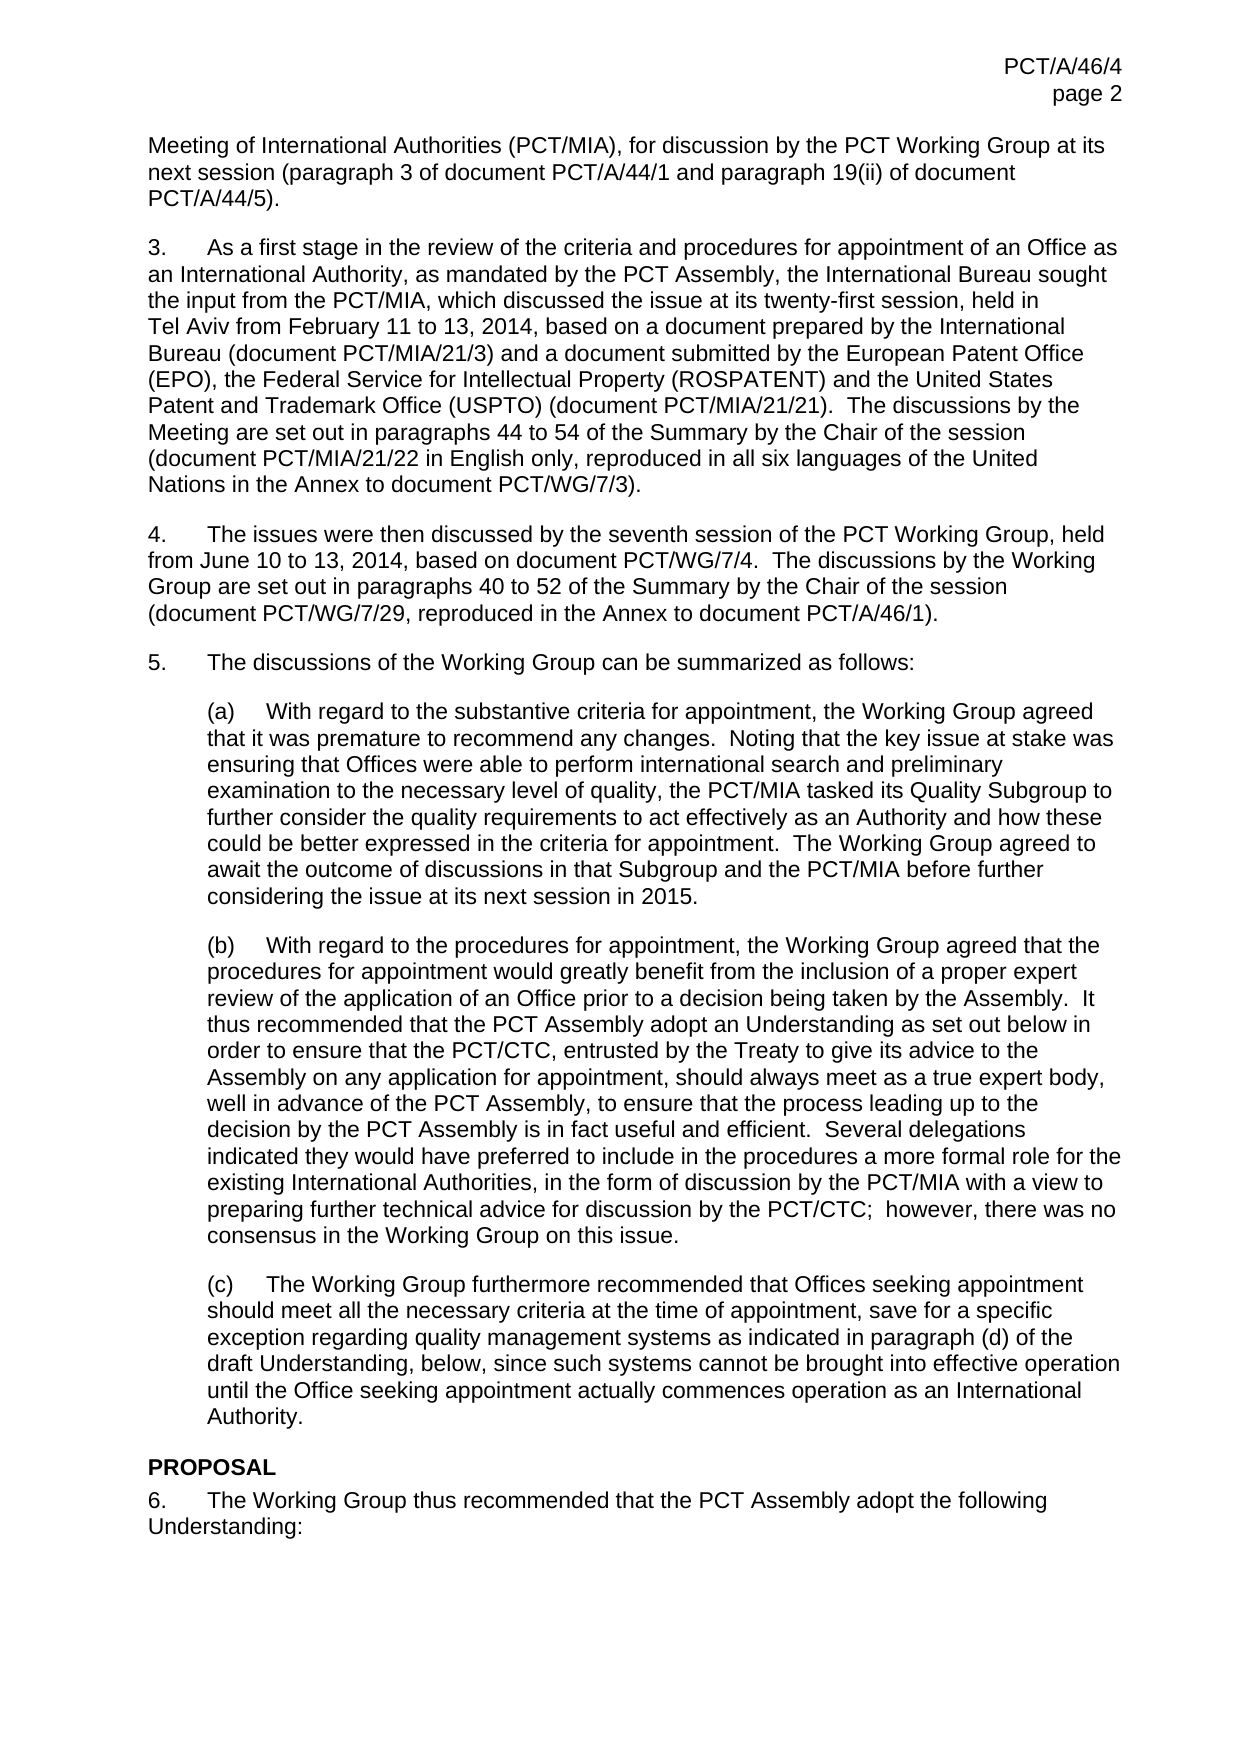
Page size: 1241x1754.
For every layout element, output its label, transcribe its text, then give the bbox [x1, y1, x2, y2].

subtitle Proposal [148, 1454, 1122, 1481]
list Meeting of International Authorities (PCT/MIA), for discussion by the PCT Working Group at its next session (paragraph 3 of document PCT/A/44/1 and paragraph 19(ii) of document PCT/A/44/5). [148, 132, 1122, 211]
text The issues were then discussed by the seventh session of the PCT Working Group, held from June 10 to 13, 2014, based on document PCT/WG/7/4. The discussions by the Working Group are set out in paragraphs 40 to 52 of the Summary by the Chair of the session (document PCT/WG/7/29, reproduced in the Annex to document PCT/A/46/1). [148, 521, 1122, 626]
text As a first stage in the review of the criteria and procedures for appointment of an Office as an International Authority, as mandated by the PCT Assembly, the International Bureau sought the input from the PCT/MIA, which discussed the issue at its twenty-first session, held in Tel Aviv from February 11 to 13, 2014, based on a document prepared by the International Bureau (document PCT/MIA/21/3) and a document submitted by the European Patent Office (EPO), the Federal Service for Intellectual Property (ROSPATENT) and the United States Patent and Trademark Office (USPTO) (document PCT/MIA/21/21). The discussions by the Meeting are set out in paragraphs 44 to 54 of the Summary by the Chair of the session (document PCT/MIA/21/22 in English only, reproduced in all six languages of the United Nations in the Annex to document PCT/WG/7/3). [148, 234, 1122, 498]
text The discussions of the Working Group can be summarized as follows: [148, 649, 1122, 675]
text The Working Group thus recommended that the PCT Assembly adopt the following Understanding: [148, 1487, 1122, 1539]
list With regard to the procedures for appointment, the Working Group agreed that the procedures for appointment would greatly benefit from the inclusion of a proper expert review of the application of an Office prior to a decision being taken by the Assembly. It thus recommended that the PCT Assembly adopt an Understanding as set out below in order to ensure that the PCT/CTC, entrusted by the Treaty to give its advice to the Assembly on any application for appointment, should always meet as a true expert body, well in advance of the PCT Assembly, to ensure that the process leading up to the decision by the PCT Assembly is in fact useful and efficient. Several delegations indicated they would have preferred to include in the procedures a more formal role for the existing International Authorities, in the form of discussion by the PCT/MIA with a view to preparing further technical advice for discussion by the PCT/CTC; however, there was no consensus in the Working Group on this issue. [207, 932, 1122, 1248]
list The Working Group furthermore recommended that Offices seeking appointment should meet all the necessary criteria at the time of appointment, save for a specific exception regarding quality management systems as indicated in paragraph (d) of the draft Understanding, below, since such systems cannot be brought into effective operation until the Office seeking appointment actually commences operation as an International Authority. [207, 1271, 1122, 1429]
list With regard to the substantive criteria for appointment, the Working Group agreed that it was premature to recommend any changes. Noting that the key issue at stake was ensuring that Offices were able to perform international search and preliminary examination to the necessary level of quality, the PCT/MIA tasked its Quality Subgroup to further consider the quality requirements to act effectively as an Authority and how these could be better expressed in the criteria for appointment. The Working Group agreed to await the outcome of discussions in that Subgroup and the PCT/MIA before further considering the issue at its next session in 2015. [207, 698, 1122, 909]
